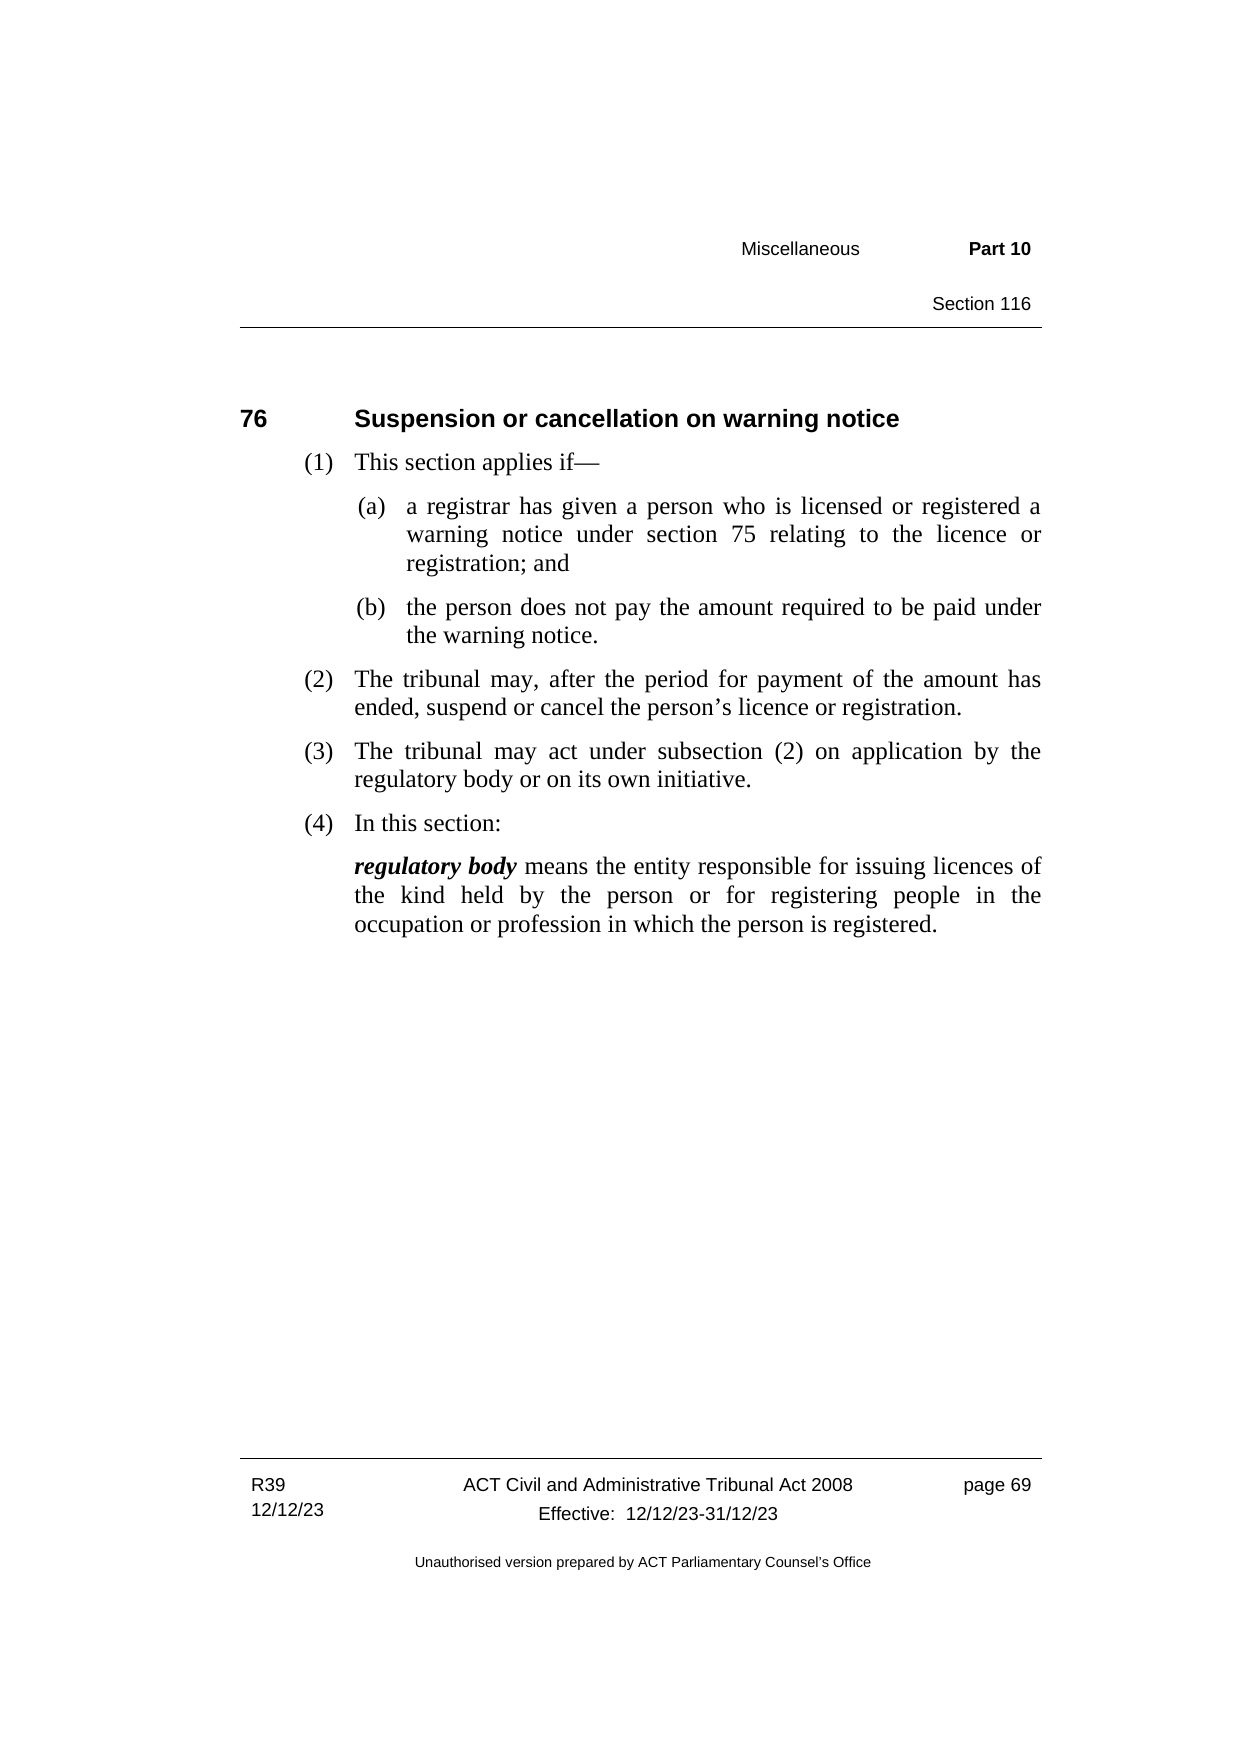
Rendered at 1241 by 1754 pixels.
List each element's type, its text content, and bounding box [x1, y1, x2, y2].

text 76 Suspension or cancellation on warning notice [239, 404, 1042, 433]
text regulatory body means the entity responsible for issuing licences of the kind held by the person or for registering people in the occupation or profession in which the person is registered. [354, 851, 1042, 937]
text (2) The tribunal may, after the period for payment of the amount has ended, suspend or cancel the person’s licence or registration. [239, 664, 1042, 721]
text (a) a registrar has given a person who is licensed or registered a warning notice under section 75 relating to the licence or registration; and [239, 491, 1042, 577]
text (4) In this section: [239, 808, 1042, 837]
text (b) the person does not pay the amount required to be paid under the warning notice. [239, 592, 1042, 649]
text (3) The tribunal may act under subsection (2) on application by the regulatory body or on its own initiative. [239, 736, 1042, 793]
text (1) This section applies if— [239, 447, 1042, 476]
